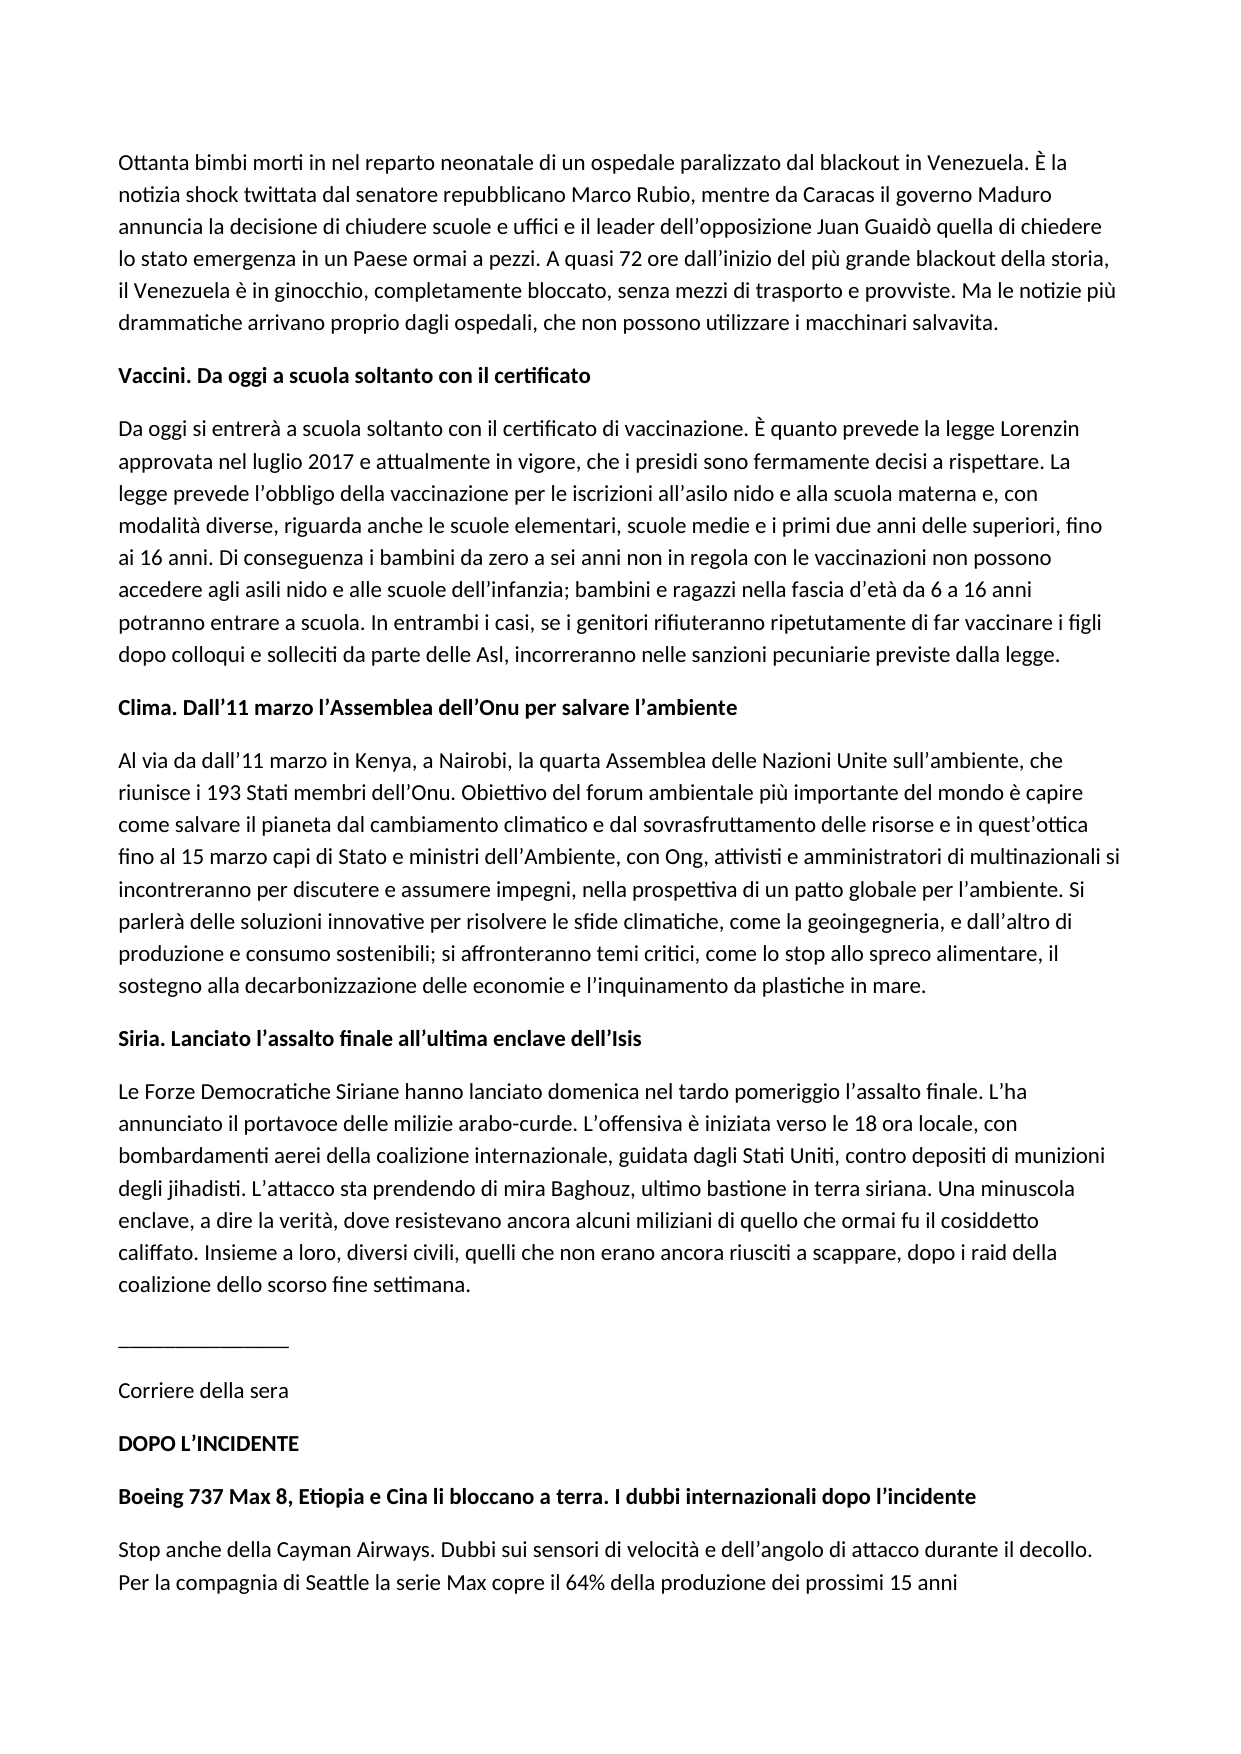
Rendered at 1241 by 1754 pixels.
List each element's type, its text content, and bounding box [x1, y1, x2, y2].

text _______________ [118, 1323, 1122, 1351]
text Da oggi si entrerà a scuola soltanto con il certificato di vaccinazione. È quanto prevede la legge Lorenzin approvata nel luglio 2017 e attualmente in vigore, che i presidi sono fermamente decisi a rispettare. La legge prevede l’obbligo della vaccinazione per le iscrizioni all’asilo nido e alla scuola materna e, con modalità diverse, riguarda anche le scuole elementari, scuole medie e i primi due anni delle superiori, fino ai 16 anni. Di conseguenza i bambini da zero a sei anni non in regola con le vaccinazioni non possono accedere agli asili nido e alle scuole dell’infanzia; bambini e ragazzi nella fascia d’età da 6 a 16 anni potranno entrare a scuola. In entrambi i casi, se i genitori rifiuteranno ripetutamente di far vaccinare i figli dopo colloqui e solleciti da parte delle Asl, incorreranno nelle sanzioni pecuniarie previste dalla legge. [118, 414, 1122, 668]
text Vaccini. Da oggi a scuola soltanto con il certificato [118, 362, 1122, 389]
text Stop anche della Cayman Airways. Dubbi sui sensori di velocità e dell’angolo di attacco durante il decollo. Per la compagnia di Seattle la serie Max copre il 64% della produzione dei prossimi 15 anni [118, 1536, 1122, 1596]
text Boeing 737 Max 8, Etiopia e Cina li bloccano a terra. I dubbi internazionali dopo l’incidente [118, 1482, 1122, 1511]
text Siria. Lanciato l’assalto finale all’ultima enclave dell’Isis [118, 1024, 1122, 1052]
text Clima. Dall’11 marzo l’Assemblea dell’Onu per salvare l’ambiente [118, 693, 1122, 721]
text Le Forze Democratiche Siriane hanno lanciato domenica nel tardo pomeriggio l’assalto finale. L’ha annunciato il portavoce delle milizie arabo-curde. L’offensiva è iniziata verso le 18 ora locale, con bombardamenti aerei della coalizione internazionale, guidata dagli Stati Uniti, contro depositi di munizioni degli jihadisti. L’attacco sta prendendo di mira Baghouz, ultimo bastione in terra siriana. Una minuscola enclave, a dire la verità, dove resistevano ancora alcuni miliziani di quello che ormai fu il cosiddetto califfato. Insieme a loro, diversi civili, quelli che non erano ancora riusciti a scappare, dopo i raid della coalizione dello scorso fine settimana. [118, 1077, 1122, 1298]
text Corriere della sera [118, 1376, 1122, 1404]
text Al via da dall’11 marzo in Kenya, a Nairobi, la quarta Assemblea delle Nazioni Unite sull’ambiente, che riunisce i 193 Stati membri dell’Onu. Obiettivo del forum ambientale più importante del mondo è capire come salvare il pianeta dal cambiamento climatico e dal sovrasfruttamento delle risorse e in quest’ottica fino al 15 marzo capi di Stato e ministri dell’Ambiente, con Ong, attivisti e amministratori di multinazionali si incontreranno per discutere e assumere impegni, nella prospettiva di un patto globale per l’ambiente. Si parlerà delle soluzioni innovative per risolvere le sfide climatiche, come la geoingegneria, e dall’altro di produzione e consumo sostenibili; si affronteranno temi critici, come lo stop allo spreco alimentare, il sostegno alla decarbonizzazione delle economie e l’inquinamento da plastiche in mare. [118, 746, 1122, 999]
text Ottanta bimbi morti in nel reparto neonatale di un ospedale paralizzato dal blackout in Venezuela. È la notizia shock twittata dal senatore repubblicano Marco Rubio, mentre da Caracas il governo Maduro annuncia la decisione di chiudere scuole e uffici e il leader dell’opposizione Juan Guaidò quella di chiedere lo stato emergenza in un Paese ormai a pezzi. A quasi 72 ore dall’inizio del più grande blackout della storia, il Venezuela è in ginocchio, completamente bloccato, senza mezzi di trasporto e provviste. Ma le notizie più drammatiche arrivano proprio dagli ospedali, che non possono utilizzare i macchinari salvavita. [118, 148, 1122, 337]
text DOPO L’INCIDENTE [118, 1429, 1122, 1457]
